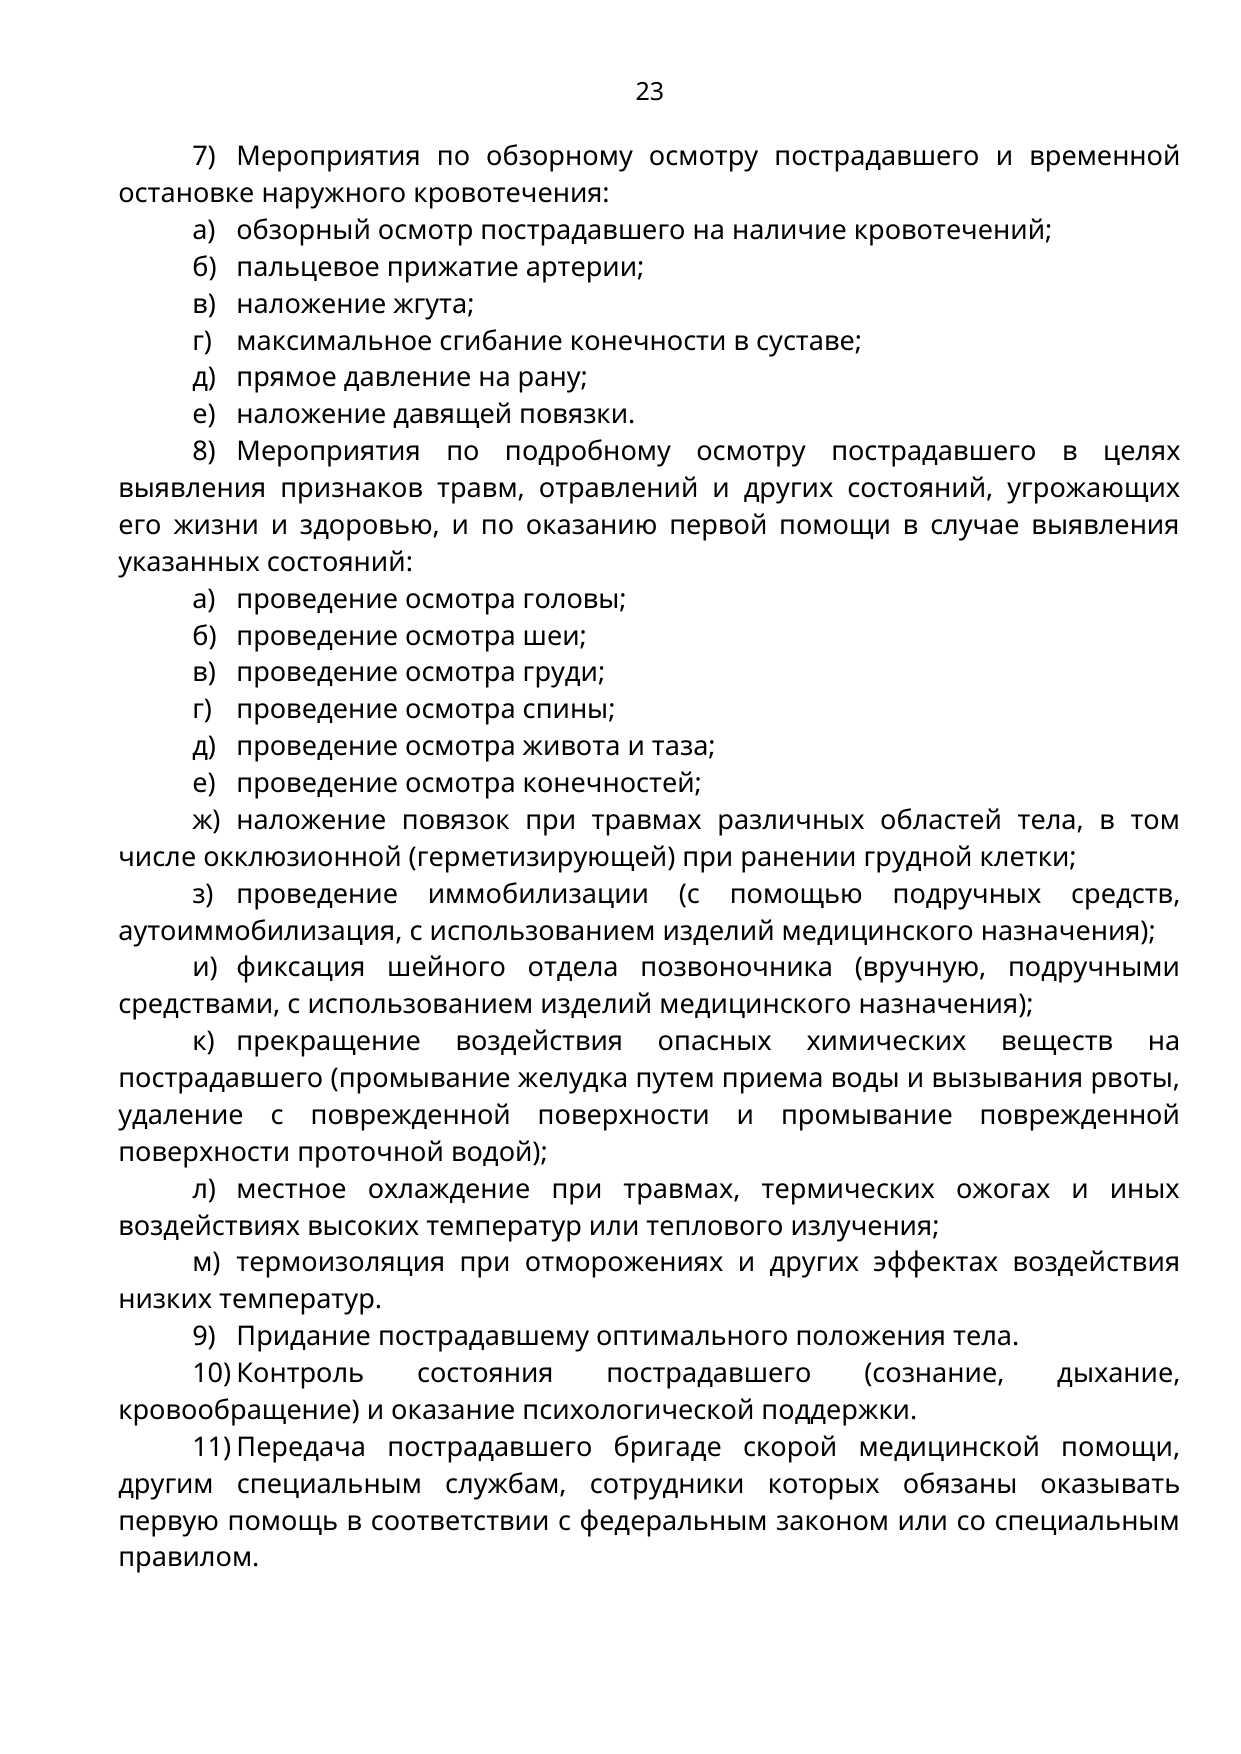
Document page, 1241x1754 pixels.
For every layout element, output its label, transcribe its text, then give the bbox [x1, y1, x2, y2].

list проведение иммобилизации (с помощью подручных средств, аутоиммобилизация, с использованием изделий медицинского назначения); [118, 874, 1181, 948]
list проведение осмотра шеи; [118, 616, 1181, 653]
list Мероприятия по подробному осмотру пострадавшего в целях выявления признаков травм, отравлений и других состояний, угрожающих его жизни и здоровью, и по оказанию первой помощи в случае выявления указанных состояний: [118, 432, 1181, 579]
list наложение жгута; [118, 284, 1181, 321]
list проведение осмотра головы; [118, 579, 1181, 616]
list наложение давящей повязки. [118, 395, 1181, 432]
list Придание пострадавшему оптимального положения тела. [118, 1317, 1181, 1353]
list проведение осмотра конечностей; [118, 763, 1181, 800]
list проведение осмотра груди; [118, 653, 1181, 690]
list проведение осмотра спины; [118, 690, 1181, 727]
list Мероприятия по обзорному осмотру пострадавшего и временной остановке наружного кровотечения: [118, 137, 1181, 210]
list прямое давление на рану; [118, 358, 1181, 395]
list проведение осмотра живота и таза; [118, 727, 1181, 763]
list пальцевое прижатие артерии; [118, 247, 1181, 284]
list Передача пострадавшего бригаде скорой медицинской помощи, другим специальным службам, сотрудники которых обязаны оказывать первую помощь в соответствии с федеральным законом или со специальным правилом. [118, 1427, 1181, 1575]
list максимальное сгибание конечности в суставе; [118, 321, 1181, 358]
list наложение повязок при травмах различных областей тела, в том числе окклюзионной (герметизирующей) при ранении грудной клетки; [118, 800, 1181, 874]
list фиксация шейного отдела позвоночника (вручную, подручными средствами, с использованием изделий медицинского назначения); [118, 948, 1181, 1022]
list Контроль состояния пострадавшего (сознание, дыхание, кровообращение) и оказание психологической поддержки. [118, 1353, 1181, 1427]
list обзорный осмотр пострадавшего на наличие кровотечений; [118, 210, 1181, 247]
list местное охлаждение при травмах, термических ожогах и иных воздействиях высоких температур или теплового излучения; [118, 1169, 1181, 1243]
list прекращение воздействия опасных химических веществ на пострадавшего (промывание желудка путем приема воды и вызывания рвоты, удаление с поврежденной поверхности и промывание поврежденной поверхности проточной водой); [118, 1022, 1181, 1169]
list термоизоляция при отморожениях и других эффектах воздействия низких температур. [118, 1243, 1181, 1317]
